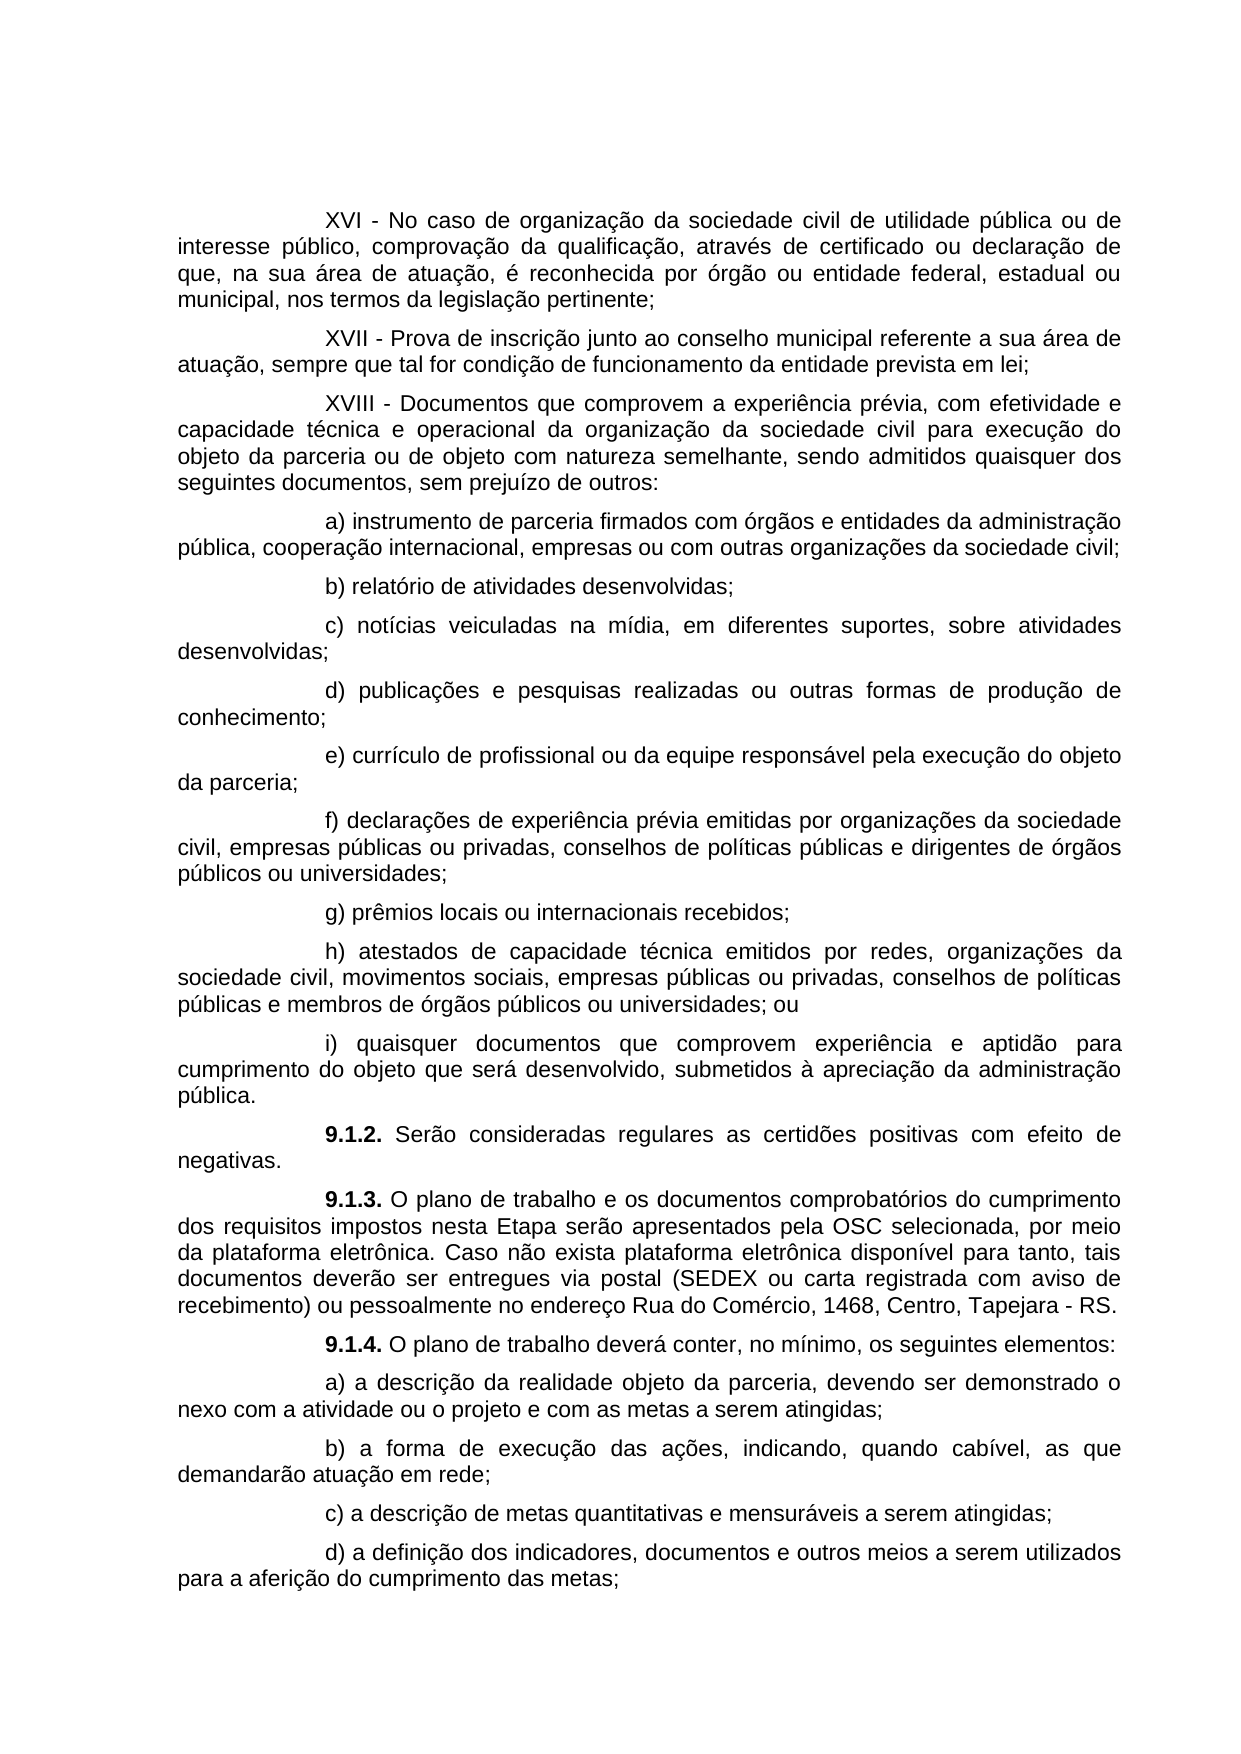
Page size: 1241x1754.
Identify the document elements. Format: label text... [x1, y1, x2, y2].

text b) a forma de execução das ações, indicando, quando cabível, as que demandarão atuação em rede; [177, 1434, 1122, 1487]
text b) relatório de atividades desenvolvidas; [177, 573, 1122, 599]
text e) currículo de profissional ou da equipe responsável pela execução do objeto da parceria; [177, 742, 1122, 795]
text a) instrumento de parceria firmados com órgãos e entidades da administração pública, cooperação internacional, empresas ou com outras organizações da sociedade civil; [177, 508, 1122, 561]
text f) declarações de experiência prévia emitidas por organizações da sociedade civil, empresas públicas ou privadas, conselhos de políticas públicas e dirigentes de órgãos públicos ou universidades; [177, 807, 1122, 887]
text XVII - Prova de inscrição junto ao conselho municipal referente a sua área de atuação, sempre que tal for condição de funcionamento da entidade prevista em lei; [177, 325, 1122, 377]
text 9.1.3. O plano de trabalho e os documentos comprobatórios do cumprimento dos requisitos impostos nesta Etapa serão apresentados pela OSC selecionada, por meio da plataforma eletrônica. Caso não exista plataforma eletrônica disponível para tanto, tais documentos deverão ser entregues via postal (SEDEX ou carta registrada com aviso de recebimento) ou pessoalmente no endereço Rua do Comércio, 1468, Centro, Tapejara - RS. [177, 1186, 1122, 1318]
text d) publicações e pesquisas realizadas ou outras formas de produção de conhecimento; [177, 677, 1122, 730]
text c) a descrição de metas quantitativas e mensuráveis a serem atingidas; [177, 1500, 1122, 1526]
text 9.1.2. Serão consideradas regulares as certidões positivas com efeito de negativas. [177, 1121, 1122, 1174]
text XVIII - Documentos que comprovem a experiência prévia, com efetividade e capacidade técnica e operacional da organização da sociedade civil para execução do objeto da parceria ou de objeto com natureza semelhante, sendo admitidos quaisquer dos seguintes documentos, sem prejuízo de outros: [177, 390, 1122, 495]
text g) prêmios locais ou internacionais recebidos; [177, 899, 1122, 925]
text 9.1.4. O plano de trabalho deverá conter, no mínimo, os seguintes elementos: [177, 1331, 1122, 1357]
text i) quaisquer documentos que comprovem experiência e aptidão para cumprimento do objeto que será desenvolvido, submetidos à apreciação da administração pública. [177, 1029, 1122, 1108]
text a) a descrição da realidade objeto da parceria, devendo ser demonstrado o nexo com a atividade ou o projeto e com as metas a serem atingidas; [177, 1369, 1122, 1422]
text d) a definição dos indicadores, documentos e outros meios a serem utilizados para a aferição do cumprimento das metas; [177, 1539, 1122, 1591]
text h) atestados de capacidade técnica emitidos por redes, organizações da sociedade civil, movimentos sociais, empresas públicas ou privadas, conselhos de políticas públicas e membros de órgãos públicos ou universidades; ou [177, 938, 1122, 1017]
text XVI - No caso de organização da sociedade civil de utilidade pública ou de interesse público, comprovação da qualificação, através de certificado ou declaração de que, na sua área de atuação, é reconhecida por órgão ou entidade federal, estadual ou municipal, nos termos da legislação pertinente; [177, 207, 1122, 312]
text c) notícias veiculadas na mídia, em diferentes suportes, sobre atividades desenvolvidas; [177, 612, 1122, 664]
